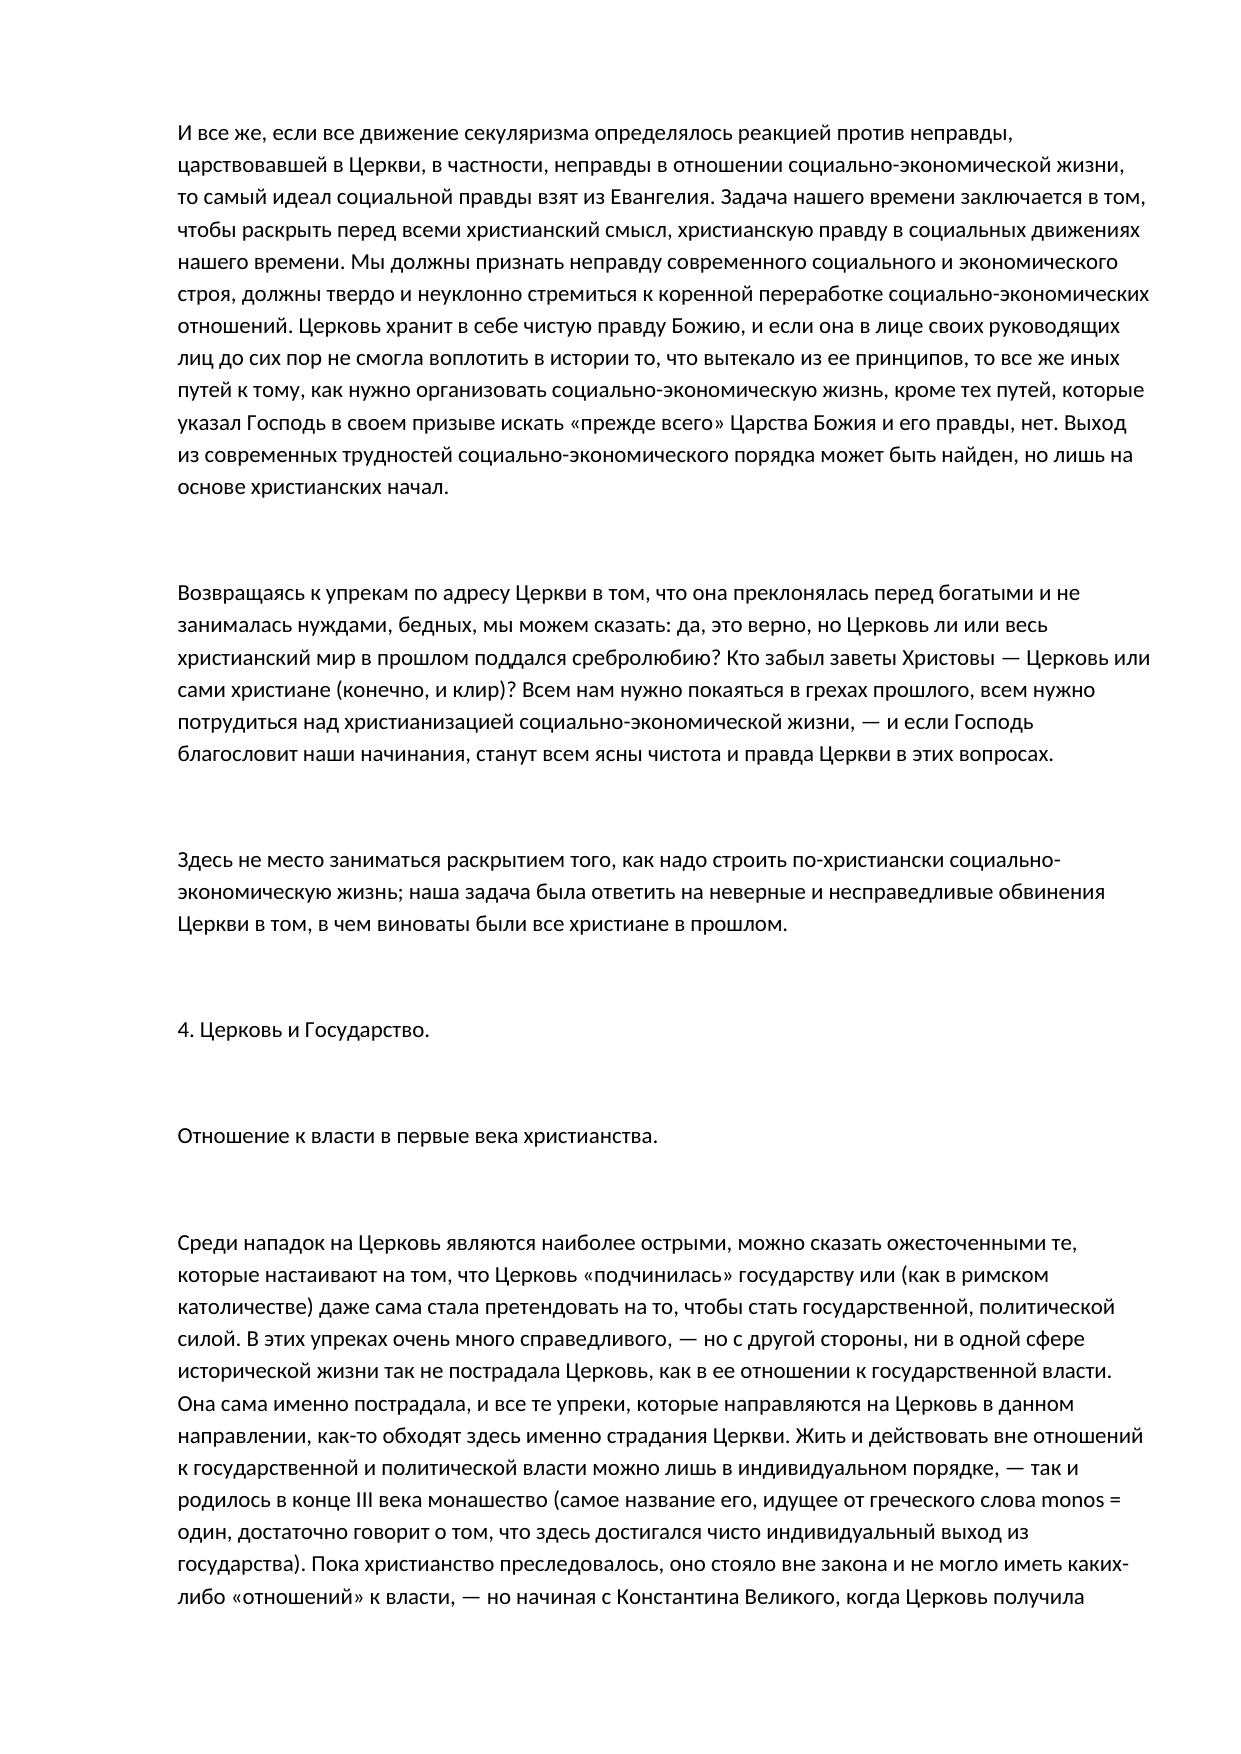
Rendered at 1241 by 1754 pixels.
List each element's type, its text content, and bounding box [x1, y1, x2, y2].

text Возвращаясь к упрекам по адресу Церкви в том, что она преклонялась перед богатыми и не занималась нуждами, бедных, мы можем сказать: да, это верно, но Церковь ли или весь христианский мир в прошлом поддался сребролюбию? Кто забыл заветы Христовы — Церковь или сами христиане (конечно, и клир)? Всем нам нужно покаяться в грехах прошлого, всем нужно потрудиться над христианизацией социально-экономической жизни, — и если Господь благословит наши начинания, станут всем ясны чистота и правда Церкви в этих вопросах. [177, 578, 1152, 767]
text Отношение к власти в первые века христианства. [177, 1122, 1152, 1150]
text И все же, если все движение секуляризма определялось реакцией против неправды, царствовавшей в Церкви, в частности, неправды в отношении социально-экономической жизни, то самый идеал социальной правды взят из Евангелия. Задача нашего времени заключается в том, чтобы раскрыть перед всеми христианский смысл, христианскую правду в социальных движениях нашего времени. Мы должны признать неправду современного социального и экономического строя, должны твердо и неуклонно стремиться к коренной переработке социально-экономических отношений. Церковь хранит в себе чистую правду Божию, и если она в лице своих руководящих лиц до сих пор не смогла воплотить в истории то, что вытекало из ее принципов, то все же иных путей к тому, как нужно организовать социально-экономическую жизнь, кроме тех путей, которые указал Господь в своем призыве искать «прежде всего» Царства Божия и его правды, нет. Выход из современных трудностей социально-экономического порядка может быть найден, но лишь на основе христианских начал. [177, 118, 1152, 500]
text 4. Церковь и Государство. [177, 1016, 1152, 1044]
text Здесь не место заниматься раскрытием того, как надо строить по-христиански социально-экономическую жизнь; наша задача была ответить на неверные и несправедливые обвинения Церкви в том, в чем виноваты были все христиане в прошлом. [177, 845, 1152, 938]
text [177, 1228, 1152, 1610]
